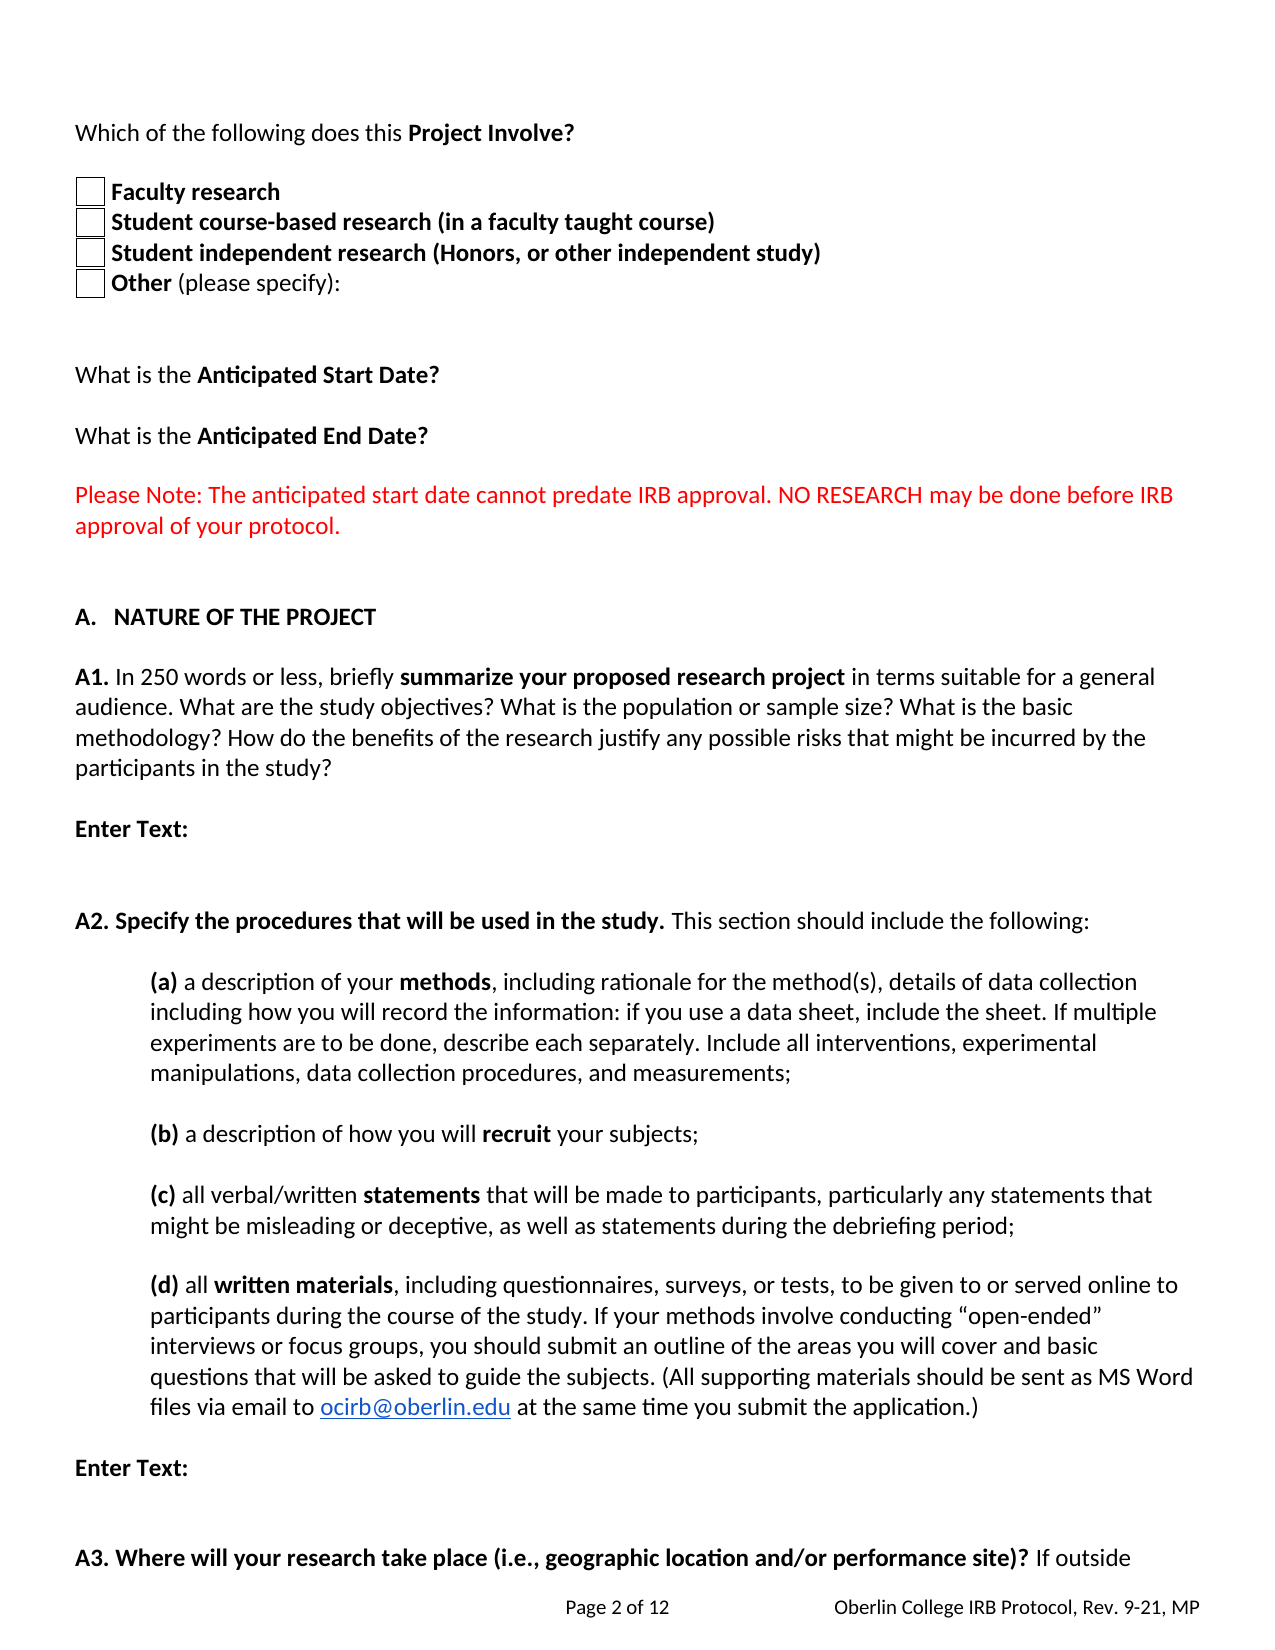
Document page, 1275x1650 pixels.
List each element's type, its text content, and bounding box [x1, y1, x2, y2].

text (b) a description of how you will recruit your subjects; [150, 1119, 1200, 1149]
text (d) all written materials, including questionnaires, surveys, or tests, to be given to or served online to participants during the course of the study. If your methods involve conducting “open-ended” interviews or focus groups, you should submit an outline of the areas you will cover and basic questions that will be asked to guide the subjects. (All supporting materials should be sent as MS Word files via email to ocirb@oberlin.edu at the same time you submit the application.) [150, 1269, 1200, 1422]
text Student course-based research (in a faculty taught course) [75, 207, 1200, 237]
text What is the Anticipated Start Date? [75, 359, 1200, 390]
text (c) all verbal/written statements that will be made to participants, particularly any statements that might be misleading or deceptive, as well as statements during the debriefing period; [150, 1180, 1200, 1241]
text (a) a description of your methods, including rationale for the method(s), details of data collection including how you will record the information: if you use a data sheet, include the sheet. If multiple experiments are to be done, describe each separately. Include all interventions, experimental manipulations, data collection procedures, and measurements; [150, 966, 1200, 1088]
text Enter Text: [75, 813, 1200, 844]
text A1. In 250 words or less, briefly summarize your proposed research project in terms suitable for a general audience. What are the study objectives? What is the population or sample size? What is the basic methodology? How do the benefits of the research justify any possible risks that might be incurred by the participants in the study? [75, 661, 1200, 783]
text A2. Specify the procedures that will be used in the study. This section should include the following: [75, 905, 1200, 936]
text Other (please specify): [75, 268, 1200, 298]
text Faculty research [75, 176, 1200, 207]
text Enter Text: [75, 1453, 1200, 1483]
text Student independent research (Honors, or other independent study) [75, 237, 1200, 268]
text What is the Anticipated End Date? [75, 420, 1200, 479]
text A. NATURE OF THE PROJECT [75, 602, 1200, 661]
text Which of the following does this Project Involve? [75, 117, 1200, 147]
text A3. Where will your research take place (i.e., geographic location and/or performance site)? If outside [75, 1542, 1200, 1573]
text Please Note: The anticipated start date cannot predate IRB approval. NO RESEARCH may be done before IRB approval of your protocol. [75, 479, 1200, 541]
